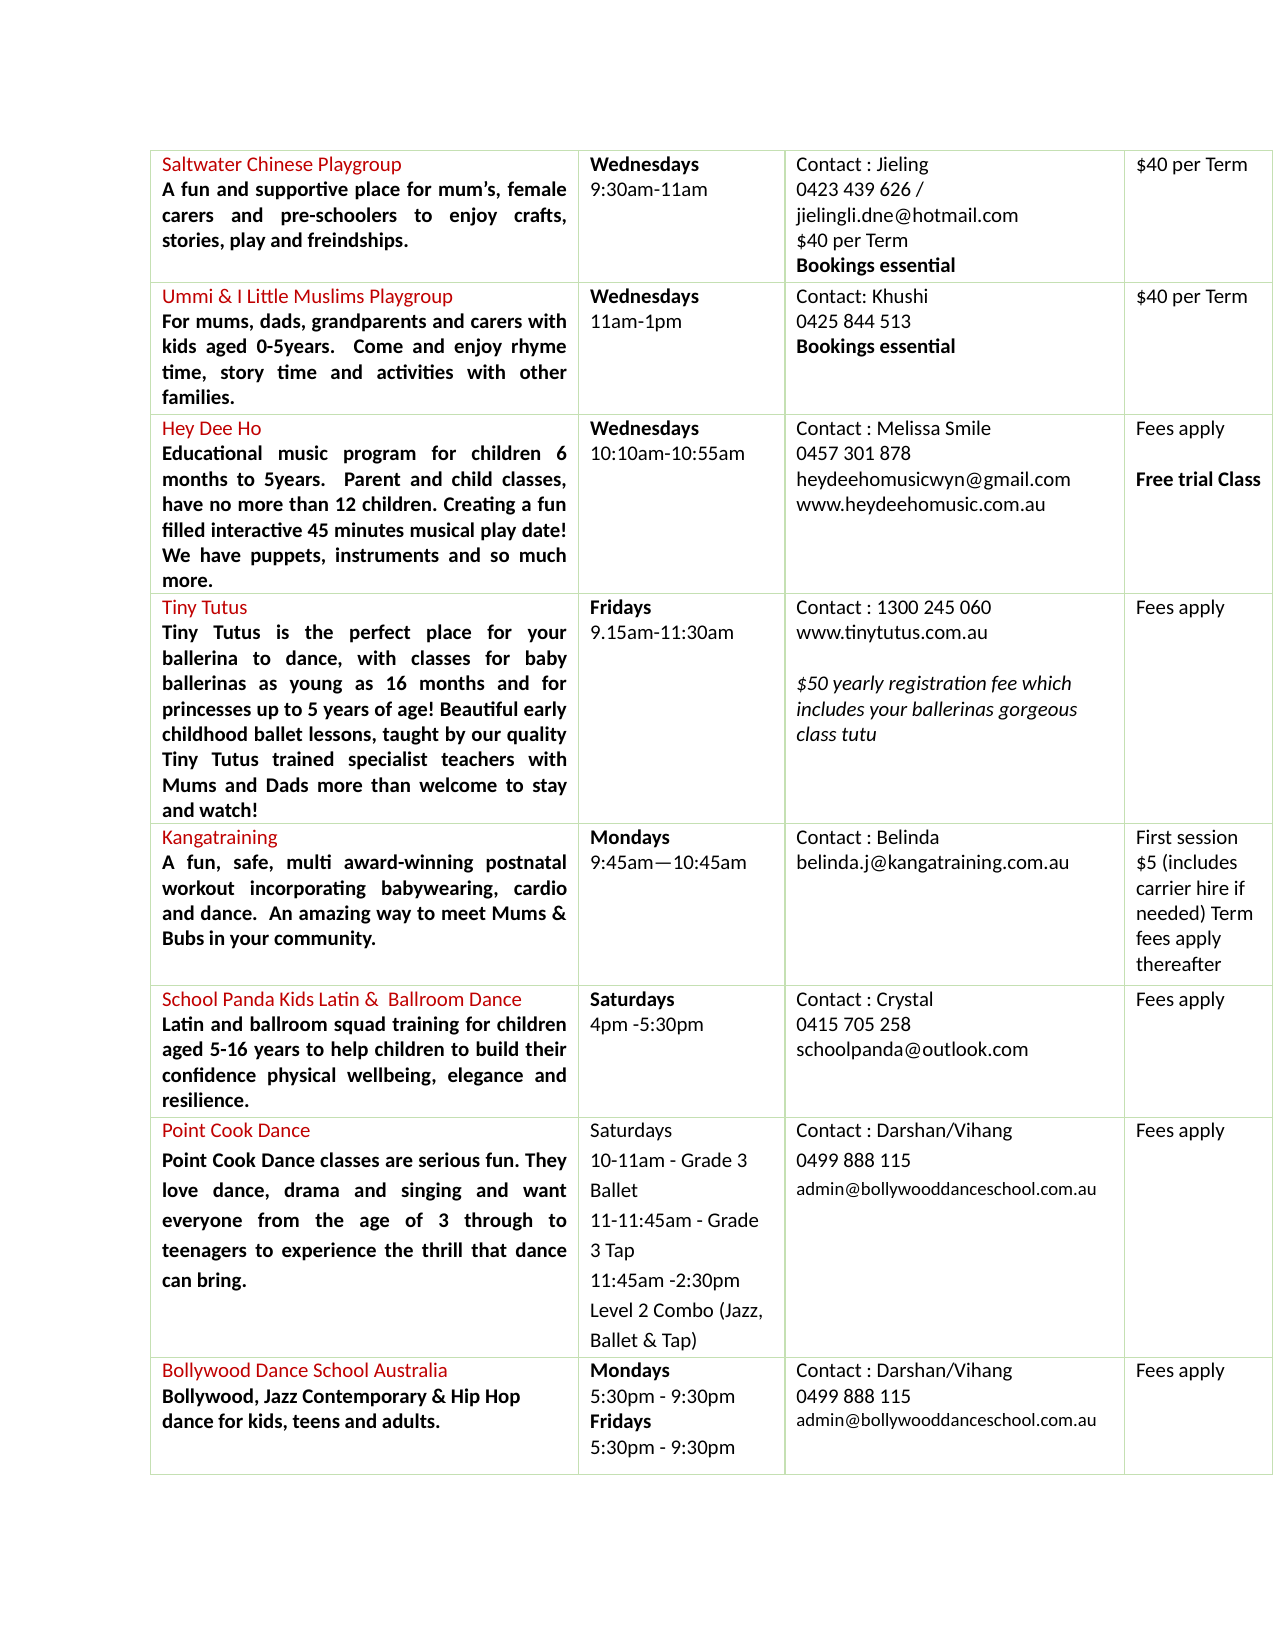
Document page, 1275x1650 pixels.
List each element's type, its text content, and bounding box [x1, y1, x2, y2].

table_cell Wednesdays 10:10am-10:55am [579, 415, 784, 593]
table_cell Contact : Belinda belinda.j@kangatraining.com.au [786, 824, 1124, 985]
table_cell Fees apply [1125, 1118, 1272, 1357]
table_cell Fridays 9.15am-11:30am [579, 594, 784, 823]
table_cell Point Cook Dance Point Cook Dance classes are serious fun. They love dance, drama and singing and want everyone from the age of 3 through to teenagers to experience the thrill that dance can bring. [151, 1118, 578, 1357]
table_cell Bollywood Dance School Australia Bollywood, Jazz Contemporary & Hip Hop dance for kids, teens and adults. [151, 1358, 578, 1474]
table_cell School Panda Kids Latin & Ballroom Dance Latin and ballroom squad training for children aged 5-16 years to help children to build their confidence physical wellbeing, elegance and resilience. [151, 986, 578, 1117]
table_cell Fees apply Free trial Class [1125, 415, 1272, 593]
table_cell Contact: Khushi 0425 844 513 Bookings essential [786, 283, 1124, 414]
table_cell Ummi & I Little Muslims Playgroup For mums, dads, grandparents and carers with kids aged 0-5years. Come and enjoy rhyme time, story time and activities with other families. [151, 283, 578, 414]
table_cell $40 per Term [1125, 151, 1272, 282]
table_cell Tiny Tutus Tiny Tutus is the perfect place for your ballerina to dance, with classes for baby ballerinas as young as 16 months and for princesses up to 5 years of age! Beautiful early childhood ballet lessons, taught by our quality Tiny Tutus trained specialist teachers with Mums and Dads more than welcome to stay and watch! [151, 594, 578, 823]
table_cell Fees apply [1125, 1358, 1272, 1474]
table_cell Contact : Darshan/Vihang 0499 888 115 admin@bollywooddanceschool.com.au [786, 1118, 1124, 1357]
table_cell Saturdays 10-11am - Grade 3 Ballet 11-11:45am - Grade 3 Tap 11:45am -2:30pm Level 2 Combo (Jazz, Ballet & Tap) [579, 1118, 784, 1357]
table_cell $40 per Term [1125, 283, 1272, 414]
table_cell Mondays 5:30pm - 9:30pm Fridays 5:30pm - 9:30pm [579, 1358, 784, 1474]
table_cell Contact : Melissa Smile 0457 301 878 heydeehomusicwyn@gmail.com www.heydeehomusic.com.au [786, 415, 1124, 593]
table_cell Fees apply [1125, 594, 1272, 823]
table_cell Hey Dee Ho Educational music program for children 6 months to 5years. Parent and child classes, have no more than 12 children. Creating a fun filled interactive 45 minutes musical play date! We have puppets, instruments and so much more. [151, 415, 578, 593]
table_cell Saltwater Chinese Playgroup A fun and supportive place for mum’s, female carers and pre-schoolers to enjoy crafts, stories, play and freindships. [151, 151, 578, 282]
table_cell Contact : Crystal 0415 705 258 schoolpanda@outlook.com [786, 986, 1124, 1117]
table_cell Saturdays 4pm -5:30pm [579, 986, 784, 1117]
table_cell First session $5 (includes carrier hire if needed) Term fees apply thereafter [1125, 824, 1272, 985]
table_cell Contact : Jieling 0423 439 626 / jielingli.dne@hotmail.com $40 per Term Bookings essential [786, 151, 1124, 282]
table_cell Contact : 1300 245 060 www.tinytutus.com.au $50 yearly registration fee which includes your ballerinas gorgeous class tutu [786, 594, 1124, 823]
table_cell Kangatraining A fun, safe, multi award-winning postnatal workout incorporating babywearing, cardio and dance. An amazing way to meet Mums & Bubs in your community. [151, 824, 578, 985]
table_cell Fees apply [1125, 986, 1272, 1117]
table_cell Contact : Darshan/Vihang 0499 888 115 admin@bollywooddanceschool.com.au [786, 1358, 1124, 1474]
table_cell Wednesdays 11am-1pm [579, 283, 784, 414]
table_cell Wednesdays 9:30am-11am [579, 151, 784, 282]
table_cell Mondays 9:45am—10:45am [579, 824, 784, 985]
